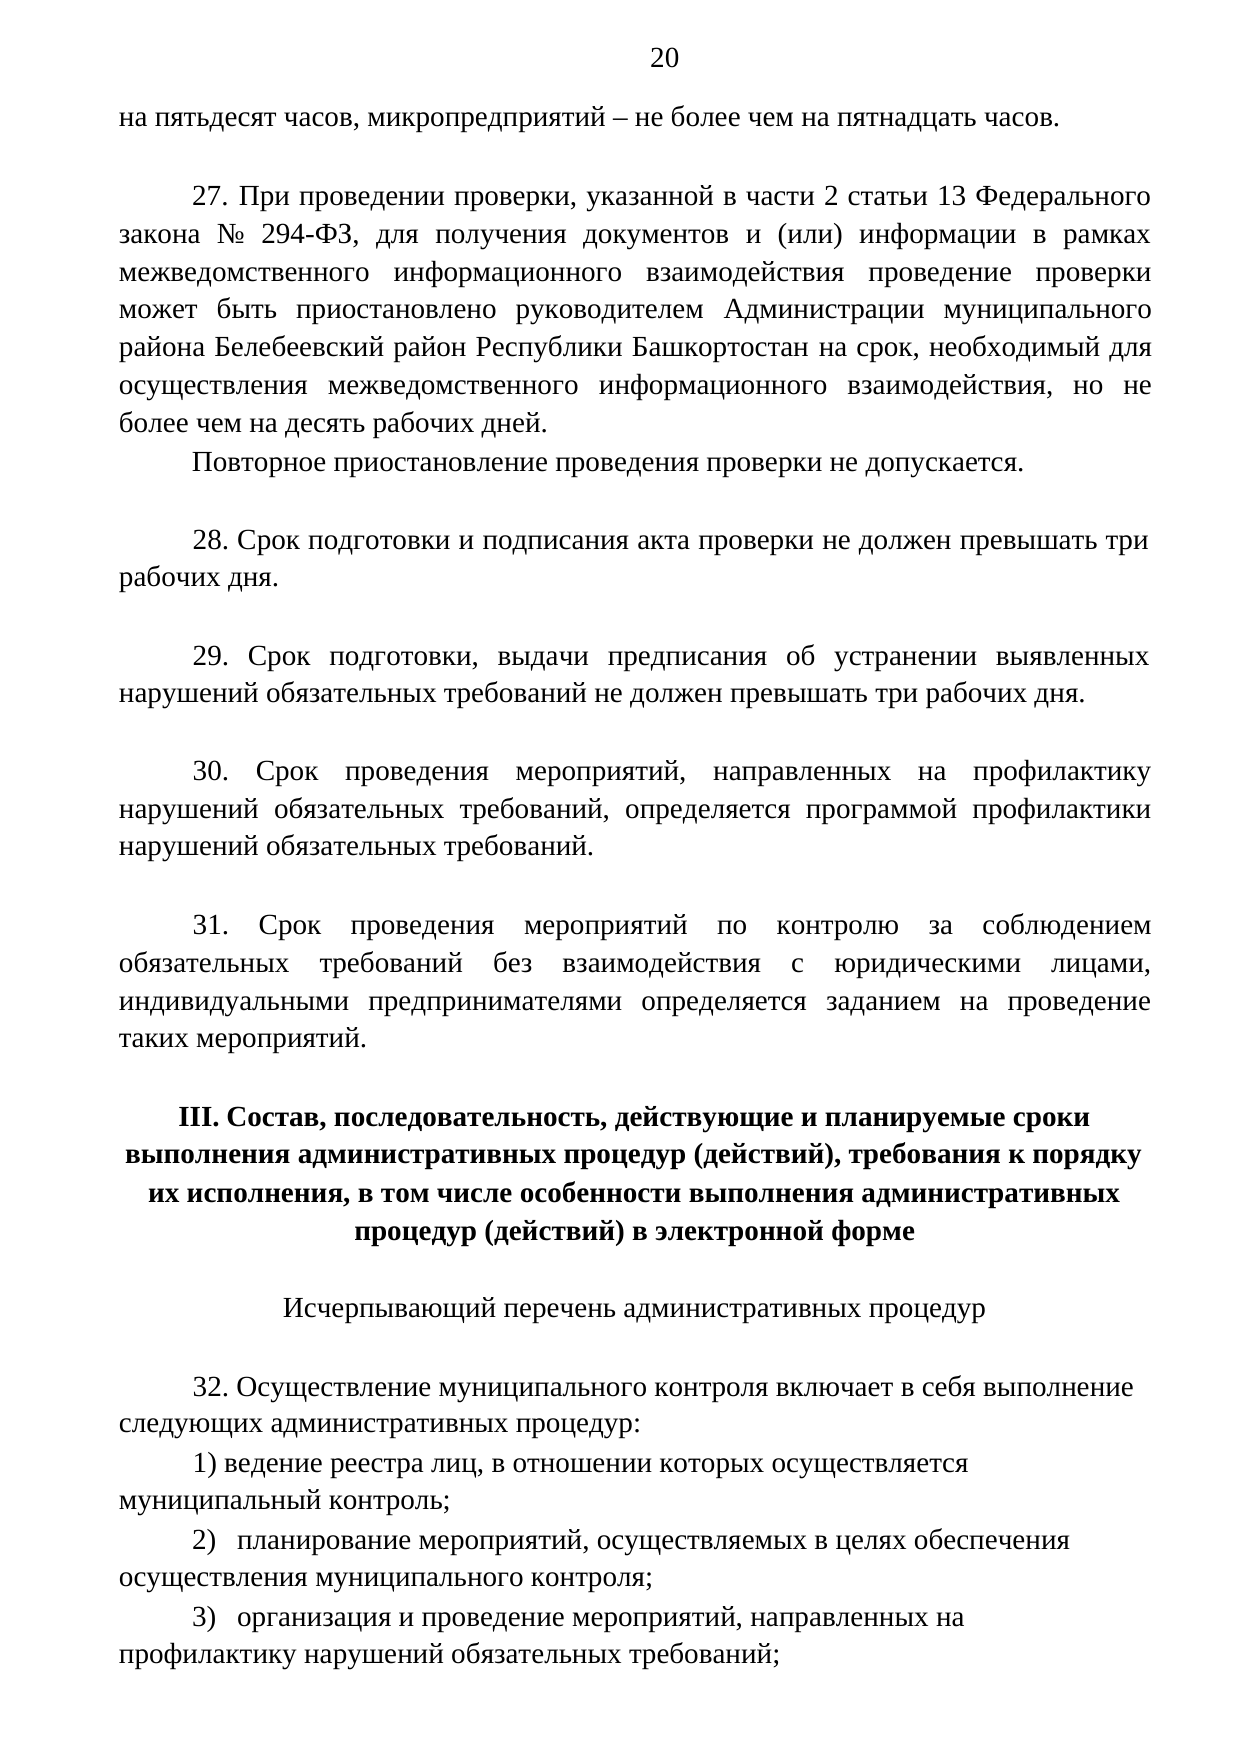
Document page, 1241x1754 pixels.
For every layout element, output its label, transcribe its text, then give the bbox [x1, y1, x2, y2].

text 20 [650, 40, 1152, 74]
text процедур (действий) в электронной форме [354, 1213, 1152, 1247]
text их исполнения, в том числе особенности выполнения административных [148, 1175, 1152, 1208]
list планирование мероприятий, осуществляемых в целях обеспечения осуществления муниципального контроля; [119, 1522, 1150, 1593]
text 32. Осуществление муниципального контроля включает в себя выполнение следующих административных процедур: [119, 1369, 1152, 1439]
text 30. Срок проведения мероприятий, направленных на профилактику нарушений обязательных требований, определяется программой профилактики нарушений обязательных требований. [119, 753, 1152, 862]
list При проведении проверки, указанной в части 2 статьи 13 Федерального закона № 294-ФЗ, для получения документов и (или) информации в рамках межведомственного информационного взаимодействия проведение проверки может быть приостановлено руководителем Администрации муниципального района Белебеевский район Республики Башкортостан на срок, необходимый для осуществления межведомственного информационного взаимодействия, но не более чем на десять рабочих дней. [119, 178, 1152, 438]
list организация и проведение мероприятий, направленных на профилактику нарушений обязательных требований; [119, 1599, 1150, 1670]
list Состав, последовательность, действующие и планируемые сроки выполнения административных процедур (действий), требования к порядку [125, 1099, 1144, 1170]
text 29. Срок подготовки, выдачи предписания об устранении выявленных нарушений обязательных требований не должен превышать три рабочих дня. [119, 638, 1150, 708]
text Повторное приостановление проведения проверки не допускается. [192, 444, 1152, 477]
text 1) ведение реестра лиц, в отношении которых осуществляется муниципальный контроль; [119, 1446, 1152, 1516]
text 31. Срок проведения мероприятий по контролю за соблюдением обязательных требований без взаимодействия с юридическими лицами, индивидуальными предпринимателями определяется заданием на проведение таких мероприятий. [119, 907, 1152, 1054]
text на пятьдесят часов, микропредприятий – не более чем на пятнадцать часов. [119, 99, 1152, 133]
text Исчерпывающий перечень административных процедур [119, 1290, 1150, 1324]
text 28. Срок подготовки и подписания акта проверки не должен превышать три рабочих дня. [119, 522, 1150, 593]
